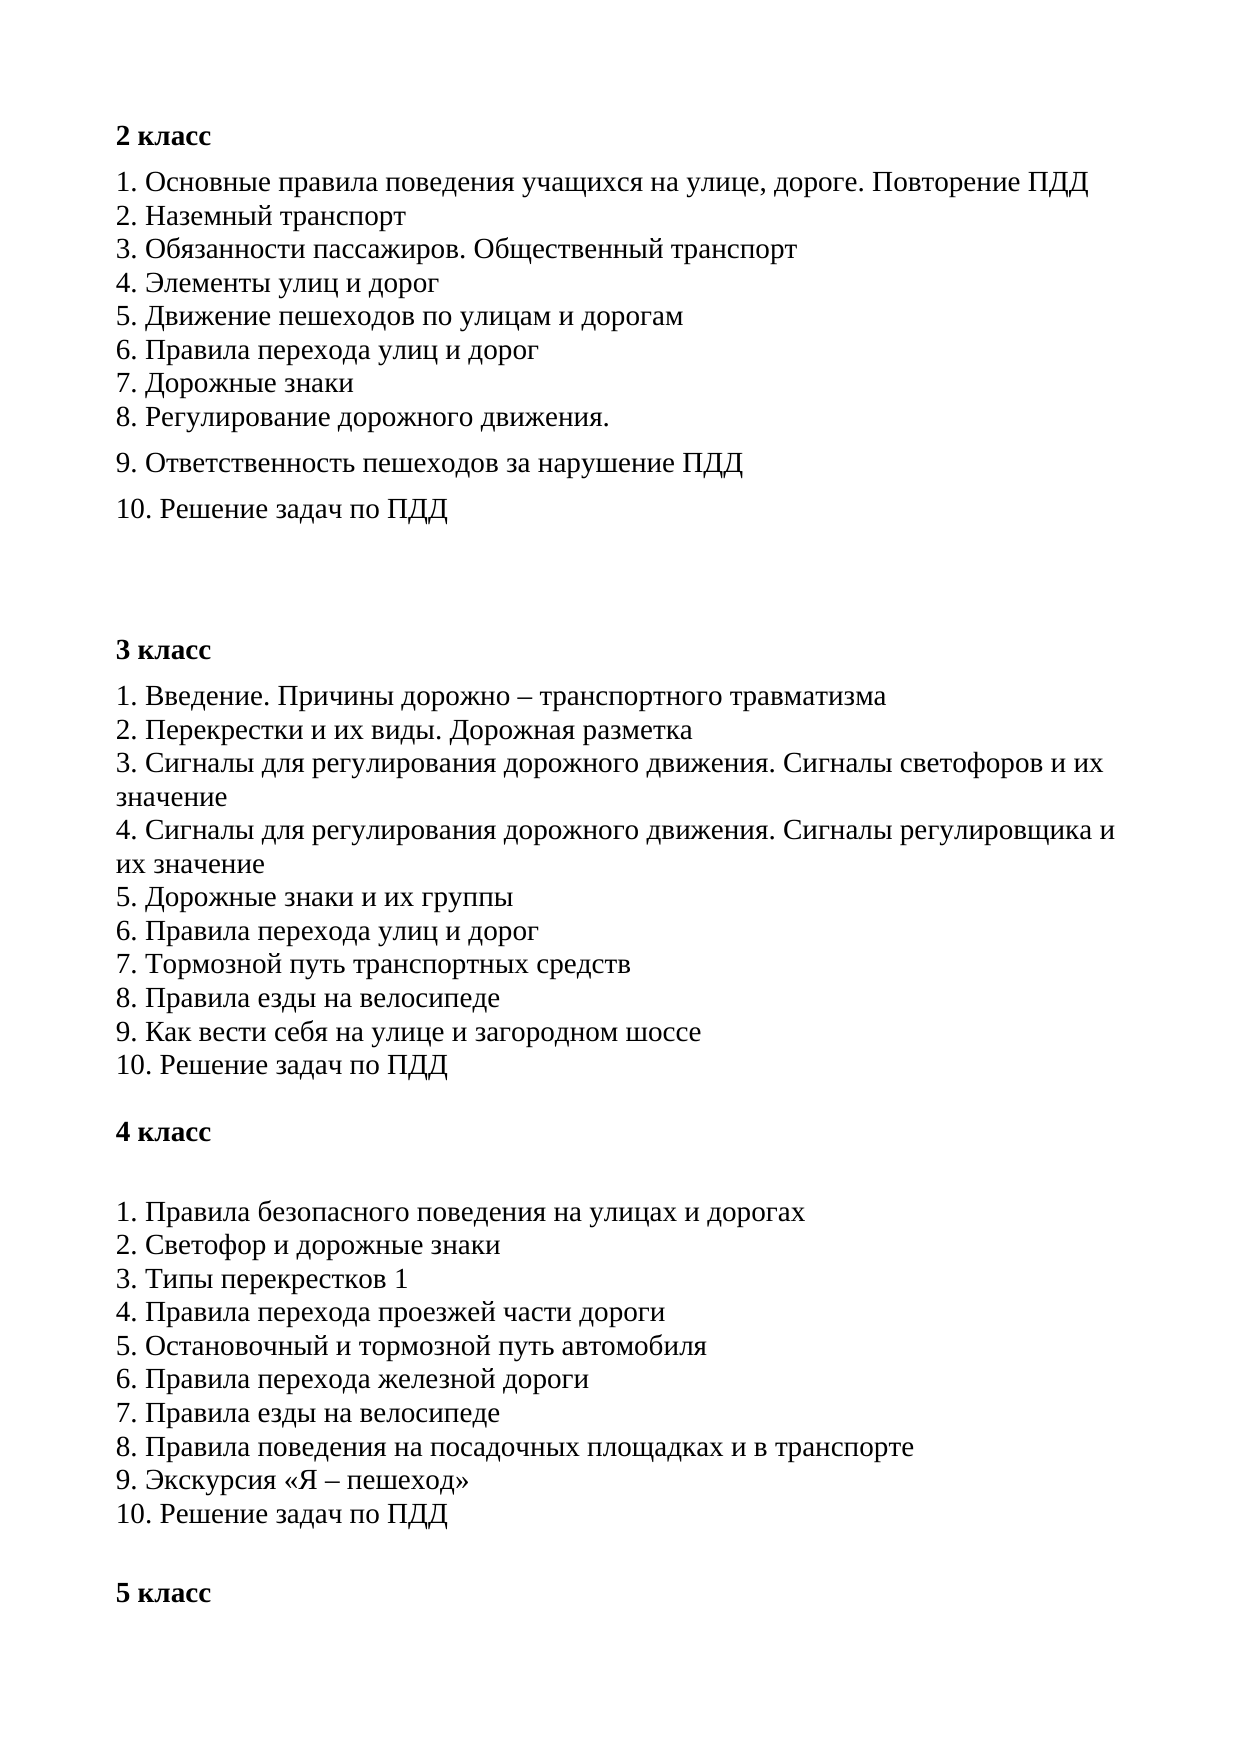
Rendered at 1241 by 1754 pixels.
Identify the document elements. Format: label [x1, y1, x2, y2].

table_header [116, 118, 1149, 1621]
